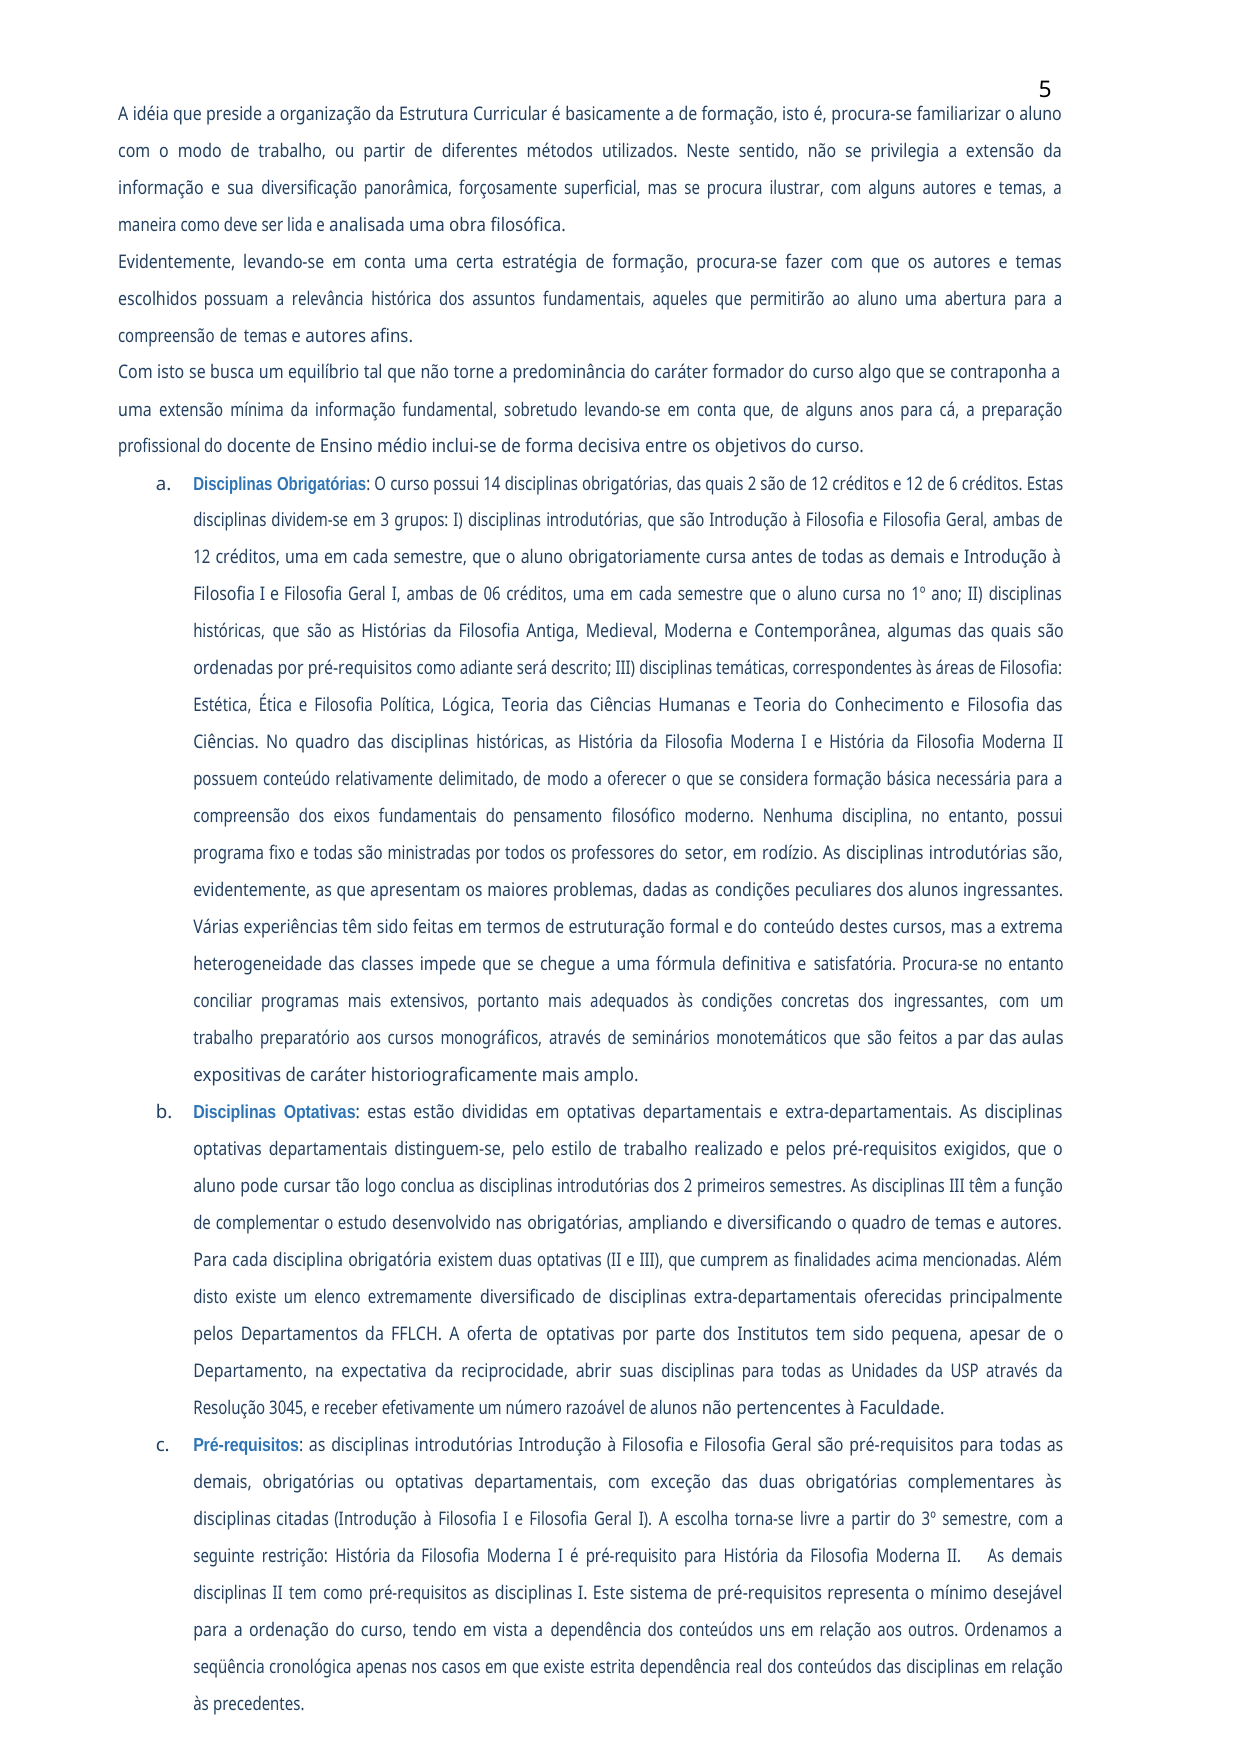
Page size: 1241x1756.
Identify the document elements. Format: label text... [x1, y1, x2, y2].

text Evidentemente, levando-se em conta uma certa estratégia de formação, procura-se fazer com que os autores e temas escolhidos possuam a relevância histórica dos assuntos fundamentais, aqueles que permitirão ao aluno uma abertura para a compreensão de temas e autores afins. [118, 248, 1063, 347]
list Pré-requisitos: as disciplinas introdutórias Introdução à Filosofia e Filosofia Geral são pré-requisitos para todas as demais, obrigatórias ou optativas departamentais, com exceção das duas obrigatórias complementares às disciplinas citadas (Introdução à Filosofia I e Filosofia Geral I). A escolha torna-se livre a partir do 3º semestre, com a seguinte restrição: História da Filosofia Moderna I é pré-requisito para História da Filosofia Moderna II. As demais disciplinas II tem como pré-requisitos as disciplinas I. Este sistema de pré-requisitos representa o mínimo desejável para a ordenação do curso, tendo em vista a dependência dos conteúdos uns em relação aos outros. Ordenamos a seqüência cronológica apenas nos casos em que existe estrita dependência real dos conteúdos das disciplinas em relação às precedentes. [156, 1431, 1063, 1716]
text A idéia que preside a organização da Estrutura Curricular é basicamente a de formação, isto é, procura-se familiarizar o aluno com o modo de trabalho, ou partir de diferentes métodos utilizados. Neste sentido, não se privilegia a extensão da informação e sua diversificação panorâmica, forçosamente superficial, mas se procura ilustrar, com alguns autores e temas, a maneira como deve ser lida e analisada uma obra filosófica. [118, 100, 1063, 236]
text Com isto se busca um equilíbrio tal que não torne a predominância do caráter formador do curso algo que se contraponha a uma extensão mínima da informação fundamental, sobretudo levando-se em conta que, de alguns anos para cá, a preparação profissional do docente de Ensino médio inclui-se de forma decisiva entre os objetivos do curso. [118, 359, 1063, 458]
list Disciplinas Optativas: estas estão divididas em optativas departamentais e extra-departamentais. As disciplinas optativas departamentais distinguem-se, pelo estilo de trabalho realizado e pelos pré-requisitos exigidos, que o aluno pode cursar tão logo conclua as disciplinas introdutórias dos 2 primeiros semestres. As disciplinas III têm a função de complementar o estudo desenvolvido nas obrigatórias, ampliando e diversificando o quadro de temas e autores. Para cada disciplina obrigatória existem duas optativas (II e III), que cumprem as finalidades acima mencionadas. Além disto existe um elenco extremamente diversificado de disciplinas extra-departamentais oferecidas principalmente pelos Departamentos da FFLCH. A oferta de optativas por parte dos Institutos tem sido pequena, apesar de o Departamento, na expectativa da reciprocidade, abrir suas disciplinas para todas as Unidades da USP através da Resolução 3045, e receber efetivamente um número razoável de alunos não pertencentes à Faculdade. [156, 1098, 1063, 1420]
list Disciplinas Obrigatórias: O curso possui 14 disciplinas obrigatórias, das quais 2 são de 12 créditos e 12 de 6 créditos. Estas disciplinas dividem-se em 3 grupos: I) disciplinas introdutórias, que são Introdução à Filosofia e Filosofia Geral, ambas de 12 créditos, uma em cada semestre, que o aluno obrigatoriamente cursa antes de todas as demais e Introdução à Filosofia I e Filosofia Geral I, ambas de 06 créditos, uma em cada semestre que o aluno cursa no 1º ano; II) disciplinas históricas, que são as Histórias da Filosofia Antiga, Medieval, Moderna e Contemporânea, algumas das quais são ordenadas por pré-requisitos como adiante será descrito; III) disciplinas temáticas, correspondentes às áreas de Filosofia: Estética, Ética e Filosofia Política, Lógica, Teoria das Ciências Humanas e Teoria do Conhecimento e Filosofia das Ciências. No quadro das disciplinas históricas, as História da Filosofia Moderna I e História da Filosofia Moderna II possuem conteúdo relativamente delimitado, de modo a oferecer o que se considera formação básica necessária para a compreensão dos eixos fundamentais do pensamento filosófico moderno. Nenhuma disciplina, no entanto, possui programa fixo e todas são ministradas por todos os professores do setor, em rodízio. As disciplinas introdutórias são, evidentemente, as que apresentam os maiores problemas, dadas as condições peculiares dos alunos ingressantes. Várias experiências têm sido feitas em termos de estruturação formal e do conteúdo destes cursos, mas a extrema heterogeneidade das classes impede que se chegue a uma fórmula definitiva e satisfatória. Procura-se no entanto conciliar programas mais extensivos, portanto mais adequados às condições concretas dos ingressantes, com um trabalho preparatório aos cursos monográficos, através de seminários monotemáticos que são feitos a par das aulas expositivas de caráter historiograficamente mais amplo. [156, 470, 1064, 1087]
